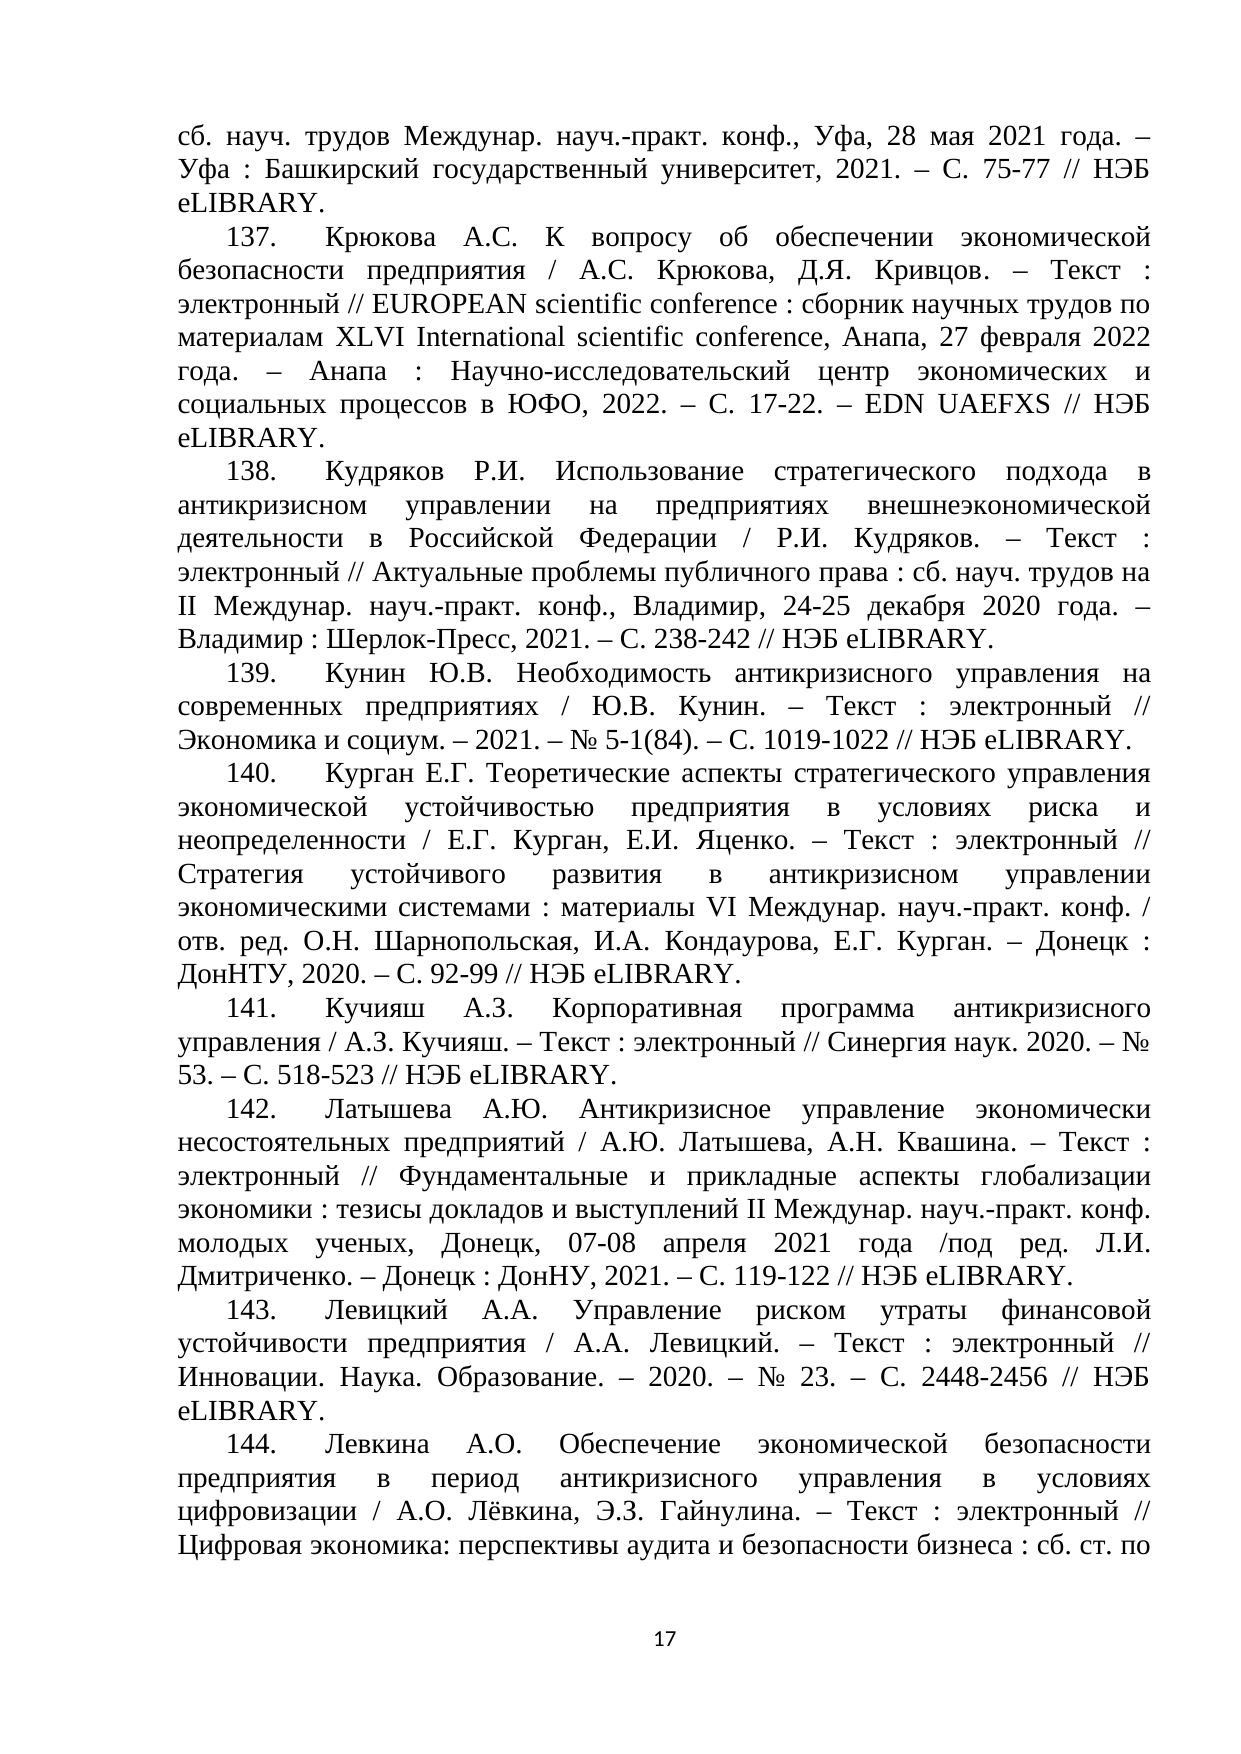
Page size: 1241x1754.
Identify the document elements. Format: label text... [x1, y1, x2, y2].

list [177, 1426, 1152, 1560]
list Латышева А.Ю. Антикризисное управление экономически несостоятельных предприятий / А.Ю. Латышева, А.Н. Квашина. – Текст : электронный // Фундаментальные и прикладные аспекты глобализации экономики : тезисы докладов и выступлений II Междунар. науч.-практ. конф. молодых ученых, Донецк, 07-08 апреля 2021 года /под ред. Л.И. Дмитриченко. – Донецк : ДонНУ, 2021. – С. 119-122 // НЭБ eLIBRARY. [177, 1091, 1152, 1292]
list Крюкова А.С. К вопросу об обеспечении экономической безопасности предприятия / А.С. Крюкова, Д.Я. Кривцов. – Текст : электронный // EUROPEAN scientific conference : сборник научных трудов по материалам XLVI International scientific conference, Анапа, 27 февраля 2022 года. – Анапа : Научно-исследовательский центр экономических и социальных процессов в ЮФО, 2022. – С. 17-22. – EDN UAEFXS // НЭБ eLIBRARY. [177, 219, 1152, 453]
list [177, 118, 1152, 219]
list Кучияш А.З. Корпоративная программа антикризисного управления / А.З. Кучияш. – Текст : электронный // Синергия наук. 2020. – № 53. – С. 518-523 // НЭБ eLIBRARY. [177, 990, 1152, 1091]
list Курган Е.Г. Теоретические аспекты стратегического управления экономической устойчивостью предприятия в условиях риска и неопределенности / Е.Г. Курган, Е.И. Яценко. – Текст : электронный // Стратегия устойчивого развития в антикризисном управлении экономическими системами : материалы VI Междунар. науч.-практ. конф. / отв. ред. О.Н. Шарнопольская, И.А. Кондаурова, Е.Г. Курган. – Донецк : ДонНТУ, 2020. – С. 92-99 // НЭБ eLIBRARY. [177, 755, 1152, 990]
list Кудряков Р.И. Использование стратегического подхода в антикризисном управлении на предприятиях внешнеэкономической деятельности в Российской Федерации / Р.И. Кудряков. – Текст : электронный // Актуальные проблемы публичного права : сб. науч. трудов на II Междунар. науч.-практ. конф., Владимир, 24-25 декабря 2020 года. – Владимир : Шерлок-Пресс, 2021. – С. 238-242 // НЭБ eLIBRARY. [177, 453, 1152, 655]
list Левицкий А.А. Управление риском утраты финансовой устойчивости предприятия / А.А. Левицкий. – Текст : электронный // Инновации. Наука. Образование. – 2020. – № 23. – С. 2448-2456 // НЭБ eLIBRARY. [177, 1292, 1152, 1426]
list Кунин Ю.В. Необходимость антикризисного управления на современных предприятиях / Ю.В. Кунин. – Текст : электронный // Экономика и социум. – 2021. – № 5-1(84). – С. 1019-1022 // НЭБ eLIBRARY. [177, 655, 1152, 755]
